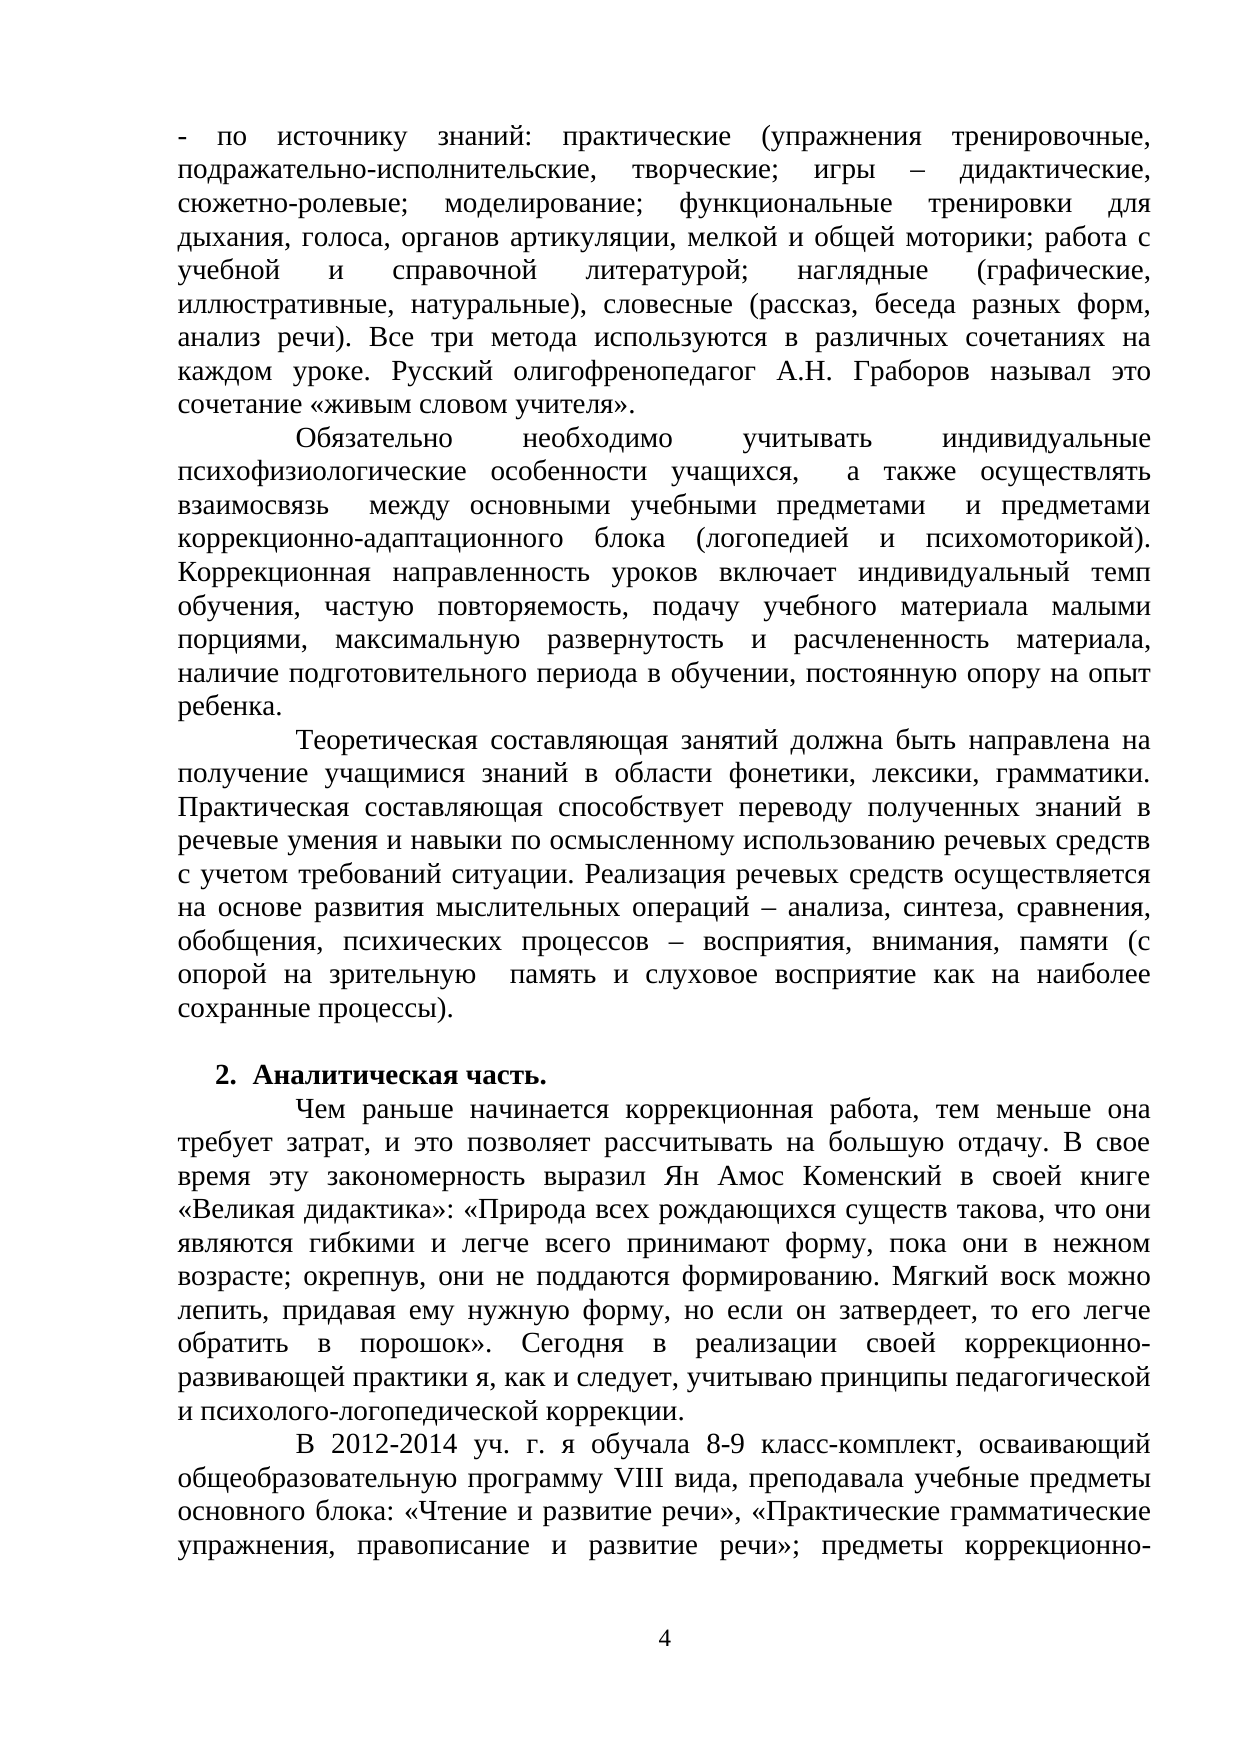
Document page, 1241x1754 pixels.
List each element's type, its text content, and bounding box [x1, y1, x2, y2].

text Чем раньше начинается коррекционная работа, тем меньше она требует затрат, и это позволяет рассчитывать на большую отдачу. В свое время эту закономерность выразил Ян Амос Коменский в своей книге «Великая дидактика»: «Природа всех рождающихся существ такова, что они являются гибкими и легче всего принимают форму, пока они в нежном возрасте; окрепнув, они не поддаются формированию. Мягкий воск можно лепить, придавая ему нужную форму, но если он затвердеет, то его легче обратить в порошок». Сегодня в реализации своей коррекционно-развивающей практики я, как и следует, учитываю принципы педагогической и психолого-логопедической коррекции. [177, 1091, 1152, 1426]
text Теоретическая составляющая занятий должна быть направлена на получение учащимися знаний в области фонетики, лексики, грамматики. Практическая составляющая способствует переводу полученных знаний в речевые умения и навыки по осмысленному использованию речевых средств с учетом требований ситуации. Реализация речевых средств осуществляется на основе развития мыслительных операций – анализа, синтеза, сравнения, обобщения, психических процессов – восприятия, внимания, памяти (с опорой на зрительную память и слуховое восприятие как на наиболее сохранные процессы). [177, 722, 1152, 1024]
text - по источнику знаний: практические (упражнения тренировочные, подражательно-исполнительские, творческие; игры – дидактические, сюжетно-ролевые; моделирование; функциональные тренировки для дыхания, голоса, органов артикуляции, мелкой и общей моторики; работа с учебной и справочной литературой; наглядные (графические, иллюстративные, натуральные), словесные (рассказ, беседа разных форм, анализ речи). Все три метода используются в различных сочетаниях на каждом уроке. Русский олигофренопедагог А.Н. Граборов называл это сочетание «живым словом учителя». [177, 118, 1152, 420]
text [177, 1426, 1152, 1560]
list Аналитическая часть. [215, 1057, 1152, 1091]
text Обязательно необходимо учитывать индивидуальные психофизиологические особенности учащихся, а также осуществлять взаимосвязь между основными учебными предметами и предметами коррекционно-адаптационного блока (логопедией и психомоторикой). Коррекционная направленность уроков включает индивидуальный темп обучения, частую повторяемость, подачу учебного материала малыми порциями, максимальную развернутость и расчлененность материала, наличие подготовительного периода в обучении, постоянную опору на опыт ребенка. [177, 420, 1152, 722]
